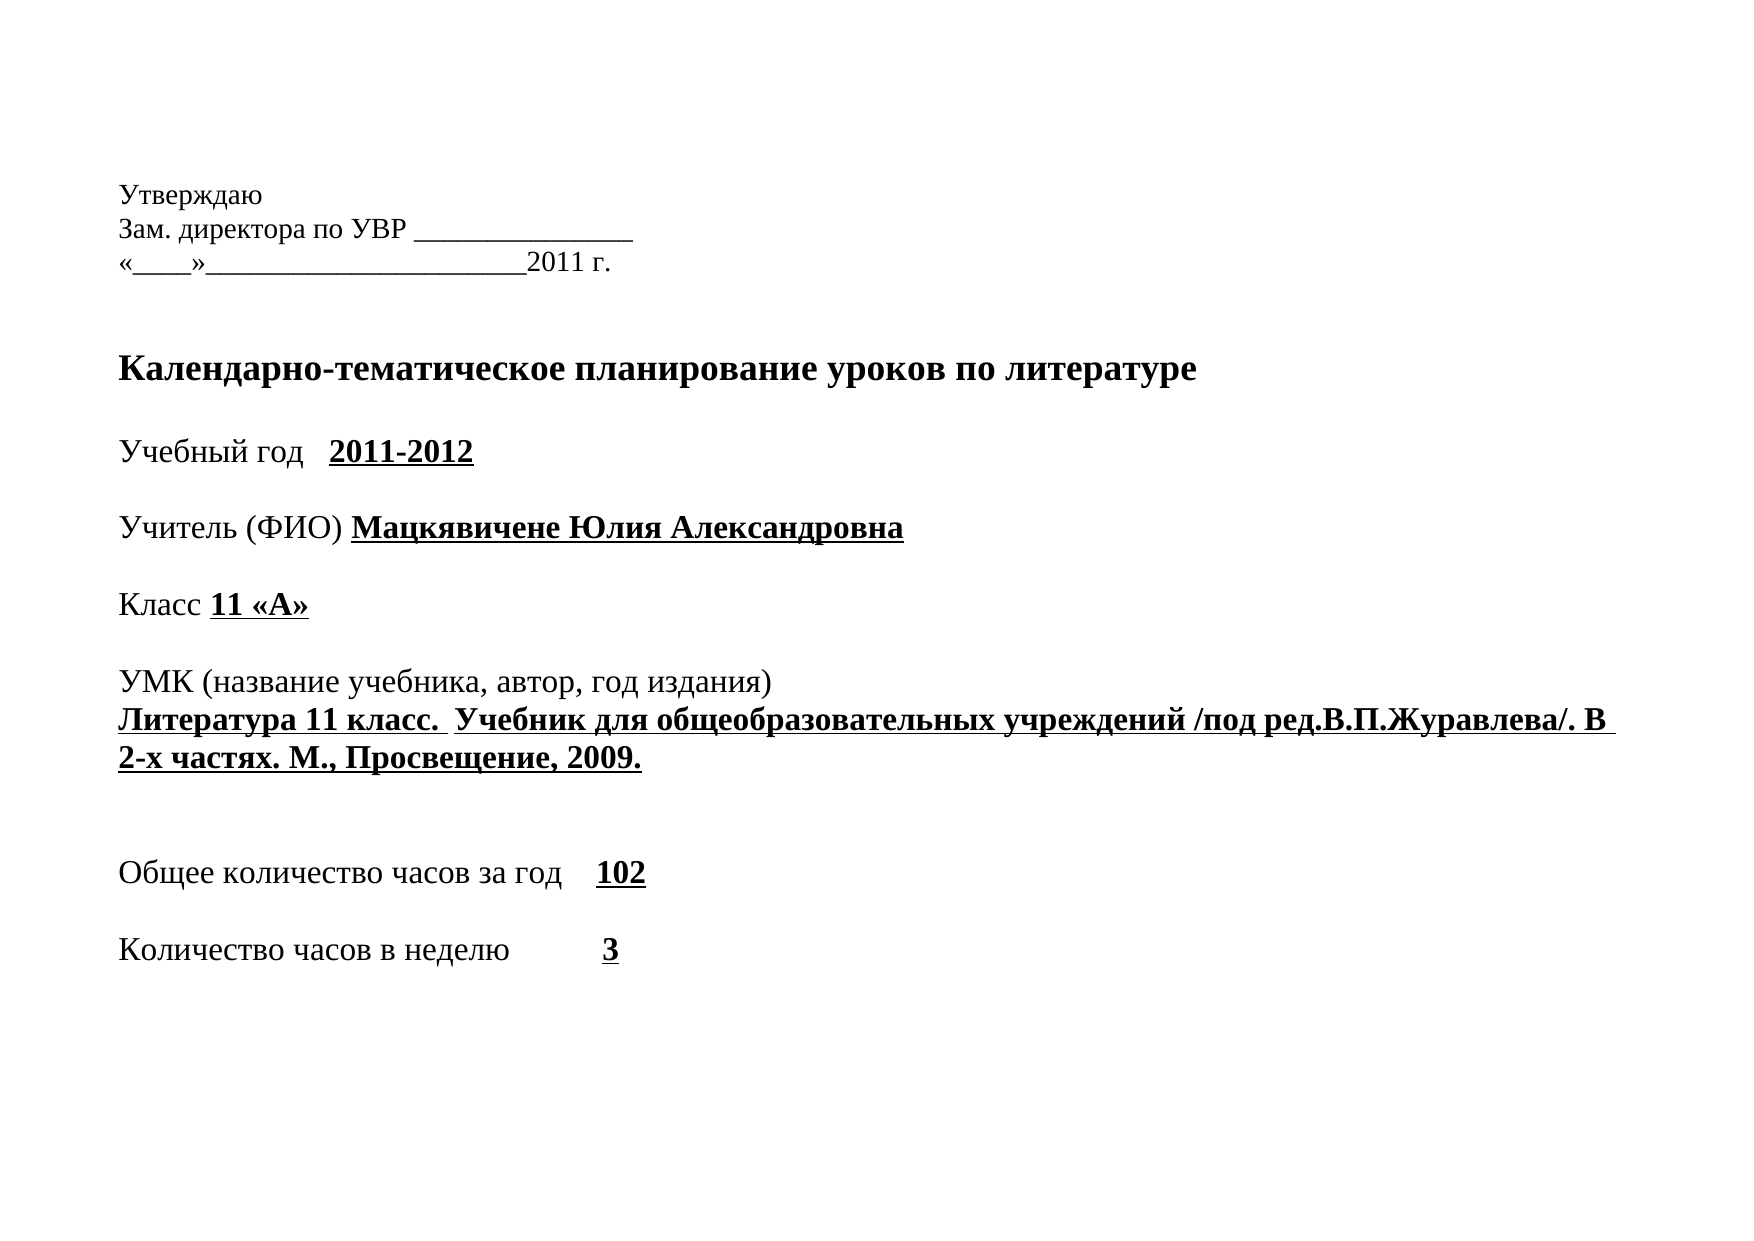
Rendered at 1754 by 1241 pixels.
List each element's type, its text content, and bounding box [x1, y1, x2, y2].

text Класс 11 «А» [118, 584, 1636, 623]
text УМК (название учебника, автор, год издания) [118, 661, 1636, 699]
text Учитель (ФИО) Мацкявичене Юлия Александровна [118, 508, 1636, 546]
text Календарно-тематическое планирование уроков по литературе [118, 345, 1636, 388]
text Учебный год 2011-2012 [118, 431, 1636, 469]
text «____»______________________2011 г. [118, 244, 1636, 278]
text Утверждаю [118, 177, 1636, 211]
text Общее количество часов за год 102 [118, 853, 1636, 891]
text Зам. директора по УВР _______________ [118, 211, 1636, 244]
text Количество часов в неделю 3 [118, 929, 1636, 968]
text Литература 11 класс. Учебник для общеобразовательных учреждений /под ред.В.П.Журавлева/. В 2-х частях. М., Просвещение, 2009. [118, 699, 1636, 776]
